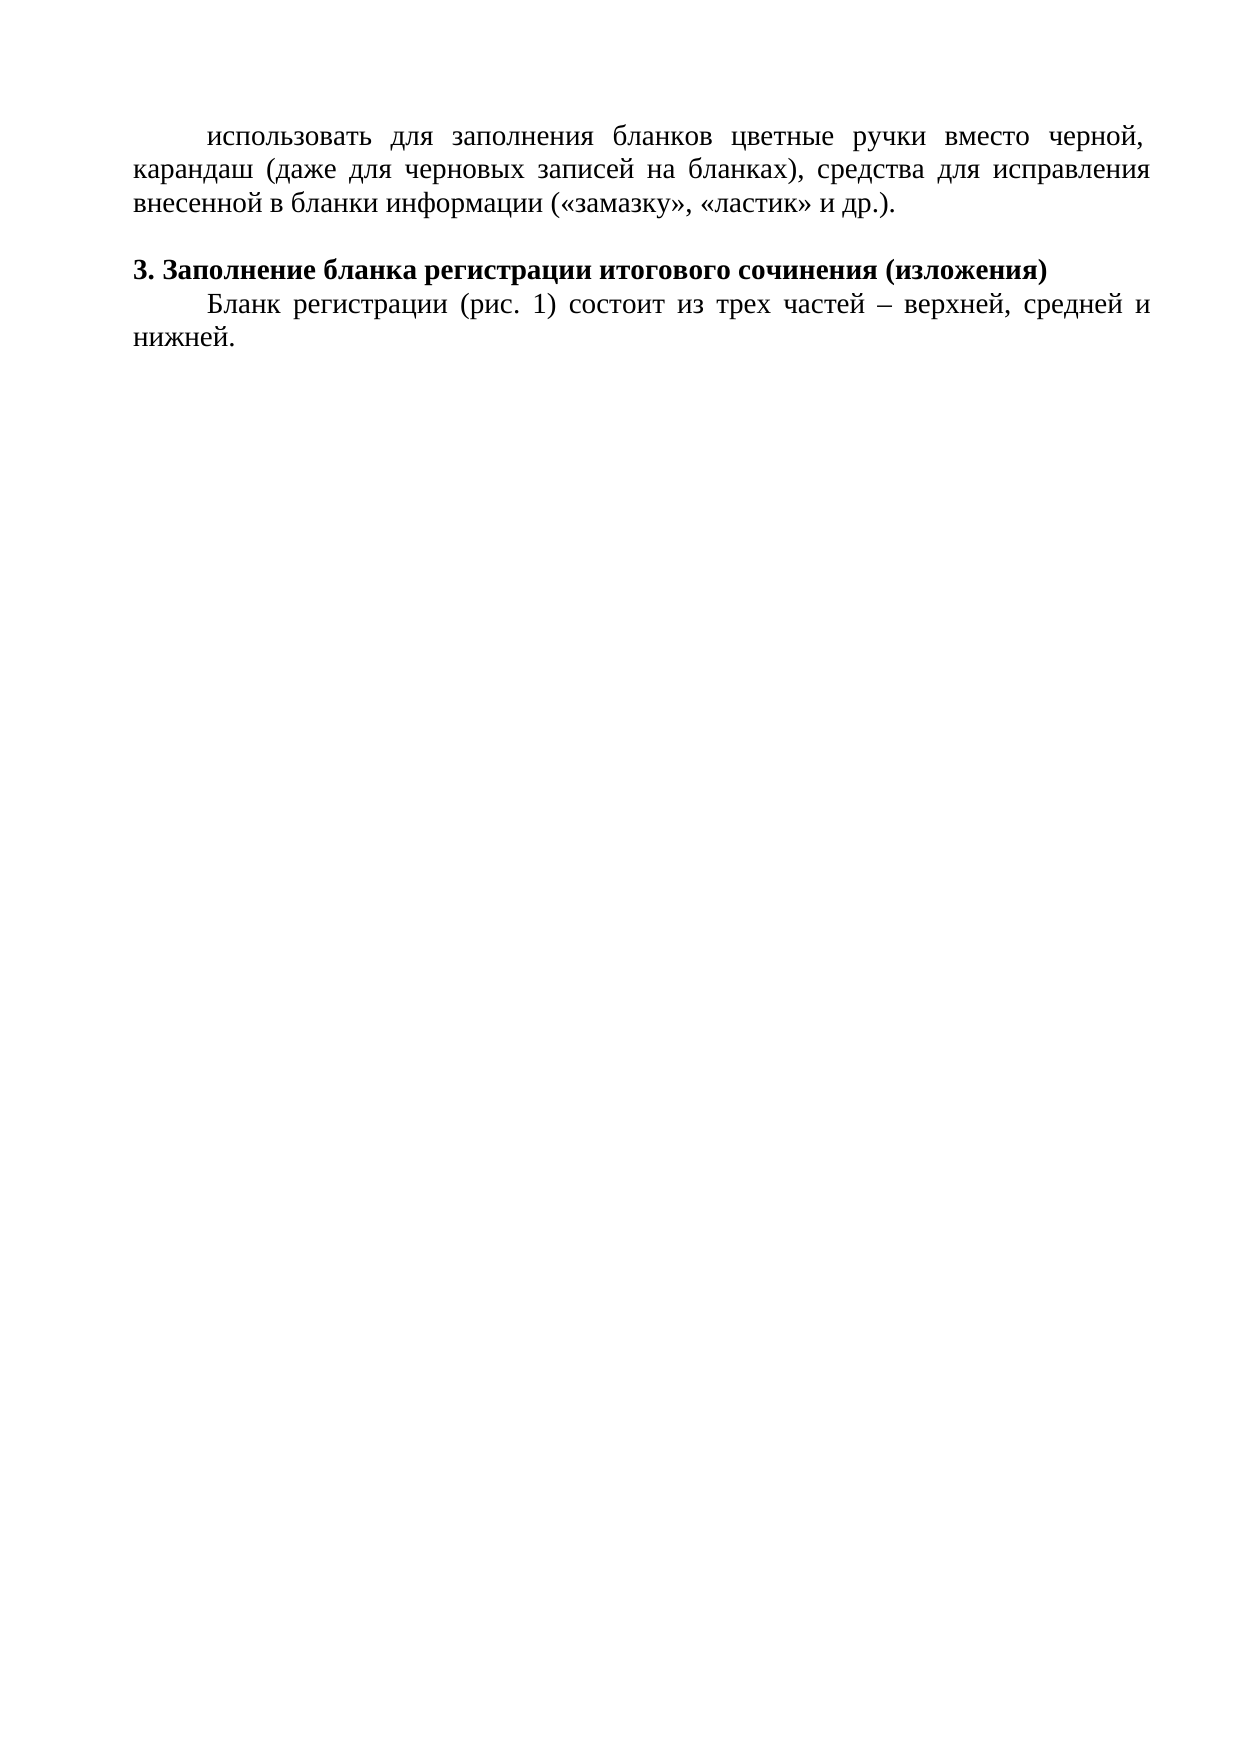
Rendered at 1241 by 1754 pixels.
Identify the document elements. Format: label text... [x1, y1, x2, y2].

text 3. Заполнение бланка регистрации итогового сочинения (изложения) [133, 252, 1152, 286]
text Бланк регистрации (рис. 1) состоит из трех частей – верхней, средней и нижней. [133, 286, 1152, 353]
text использовать для заполнения бланков цветные ручки вместо черной, карандаш (даже для черновых записей на бланках), средства для исправления внесенной в бланки информации («замазку», «ластик» и др.). [133, 118, 1152, 219]
